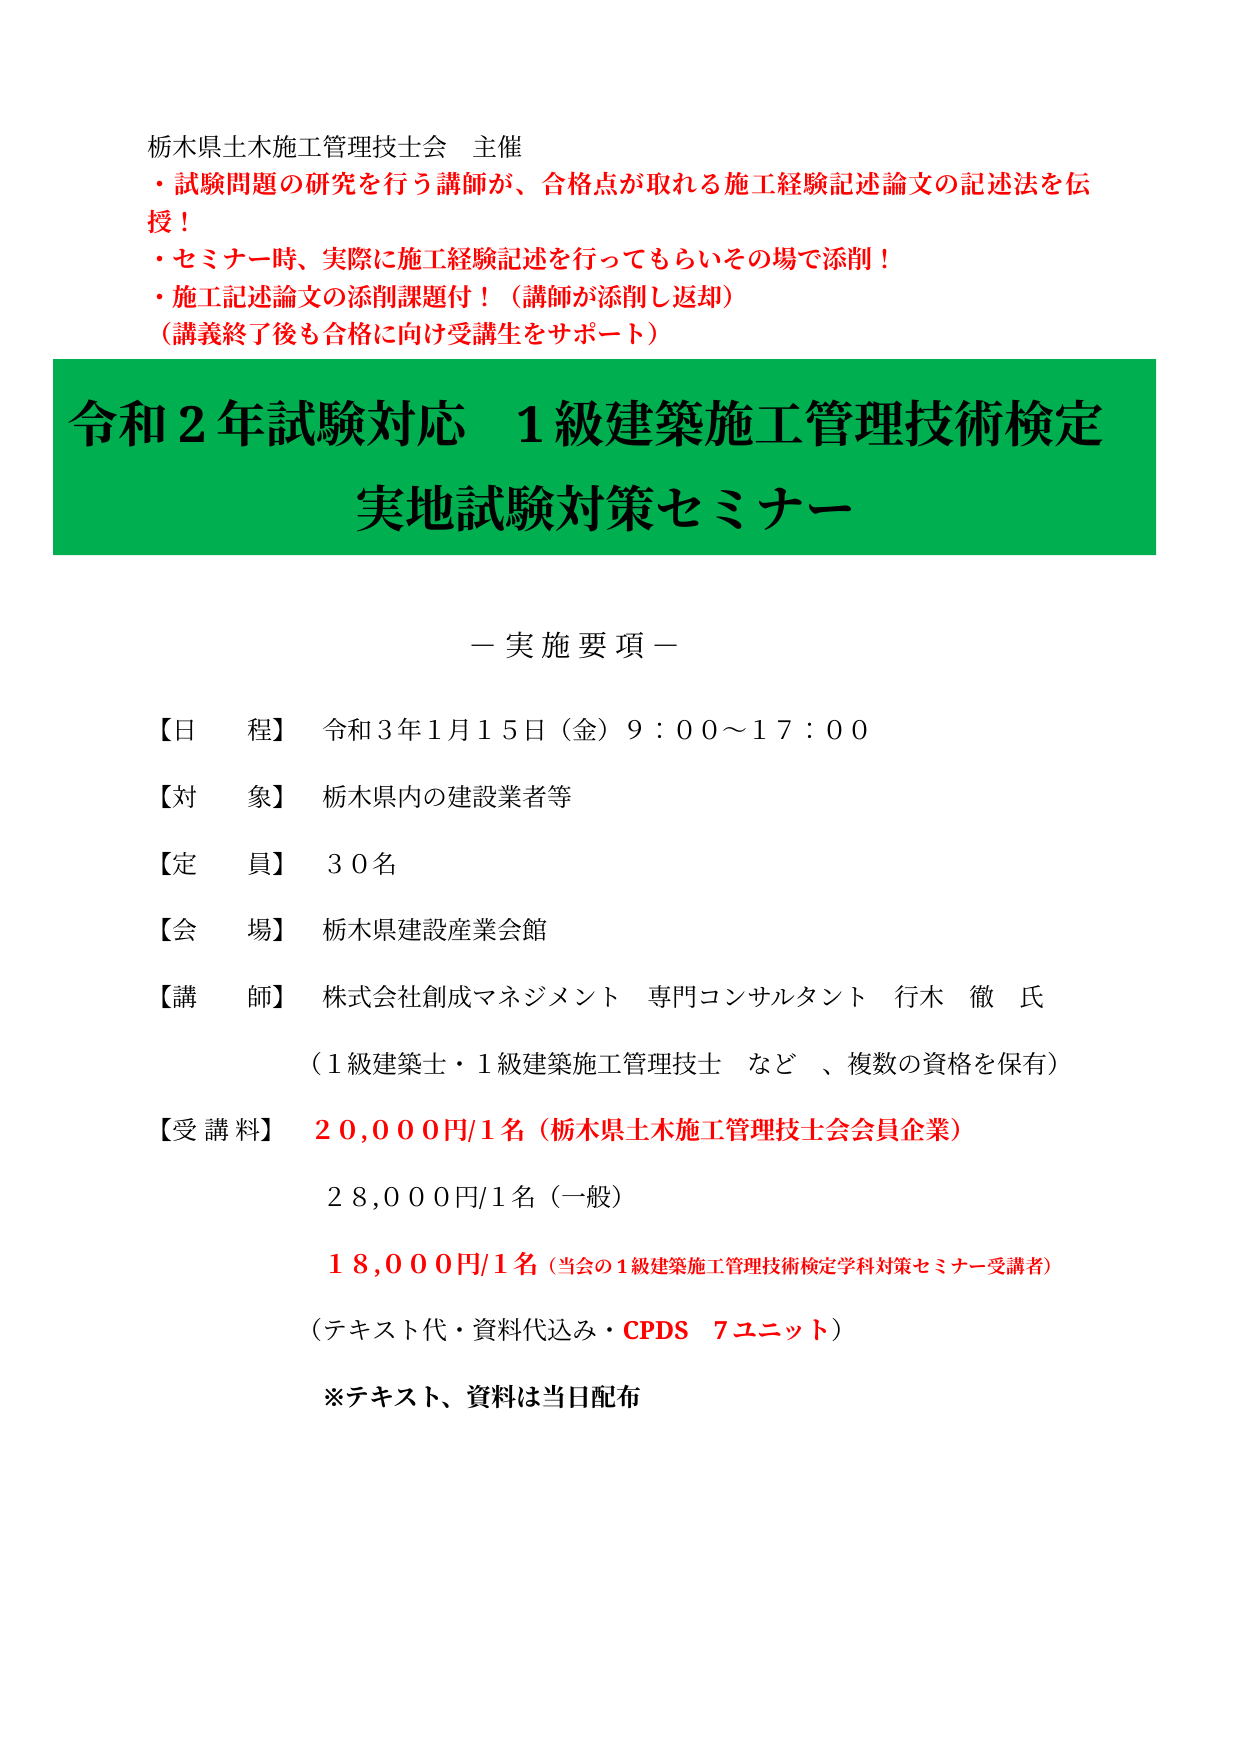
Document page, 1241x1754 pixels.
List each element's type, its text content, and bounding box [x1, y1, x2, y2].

text 【受 講 料】 ２０,０００円/１名（栃木県土木施工管理技士会会員企業） [148, 1110, 1092, 1148]
text （講義終了後も合格に向け受講生をサポート） [148, 314, 1092, 352]
text １８,０００円/１名（当会の1級建築施工管理技術検定学科対策セミナー受講者） [148, 1244, 1092, 1281]
text ・施工記述論文の添削課題付！（講師が添削し返却） [148, 277, 1092, 314]
text 【日 程】 令和３年１月１５日（金）９：００～１７：００ [148, 710, 1092, 748]
text ・セミナー時、実際に施工経験記述を行ってもらいその場で添削！ [148, 239, 1092, 277]
text （テキスト代・資料代込み・CPDS 7ユニット） [148, 1310, 1092, 1348]
text 【定 員】 ３０名 [148, 844, 1092, 881]
text ※テキスト、資料は当日配布 [148, 1377, 1092, 1414]
text （１級建築士・１級建築施工管理技士 など 、複数の資格を保有） [148, 1044, 1092, 1081]
text 栃木県土木施工管理技士会 主催 [148, 127, 1092, 164]
text ・試験問題の研究を行う講師が、合格点が取れる施工経験記述論文の記述法を伝授！ [148, 164, 1092, 239]
text 【対 象】 栃木県内の建設業者等 [148, 777, 1092, 814]
text － 実 施 要 項 － [148, 606, 1092, 681]
text 【会 場】 栃木県建設産業会館 [148, 910, 1092, 948]
text ２８,０００円/１名（一般） [148, 1177, 1092, 1214]
text 【講 師】 株式会社創成マネジメント 専門コンサルタント 行木 徹 氏 [148, 977, 1092, 1014]
